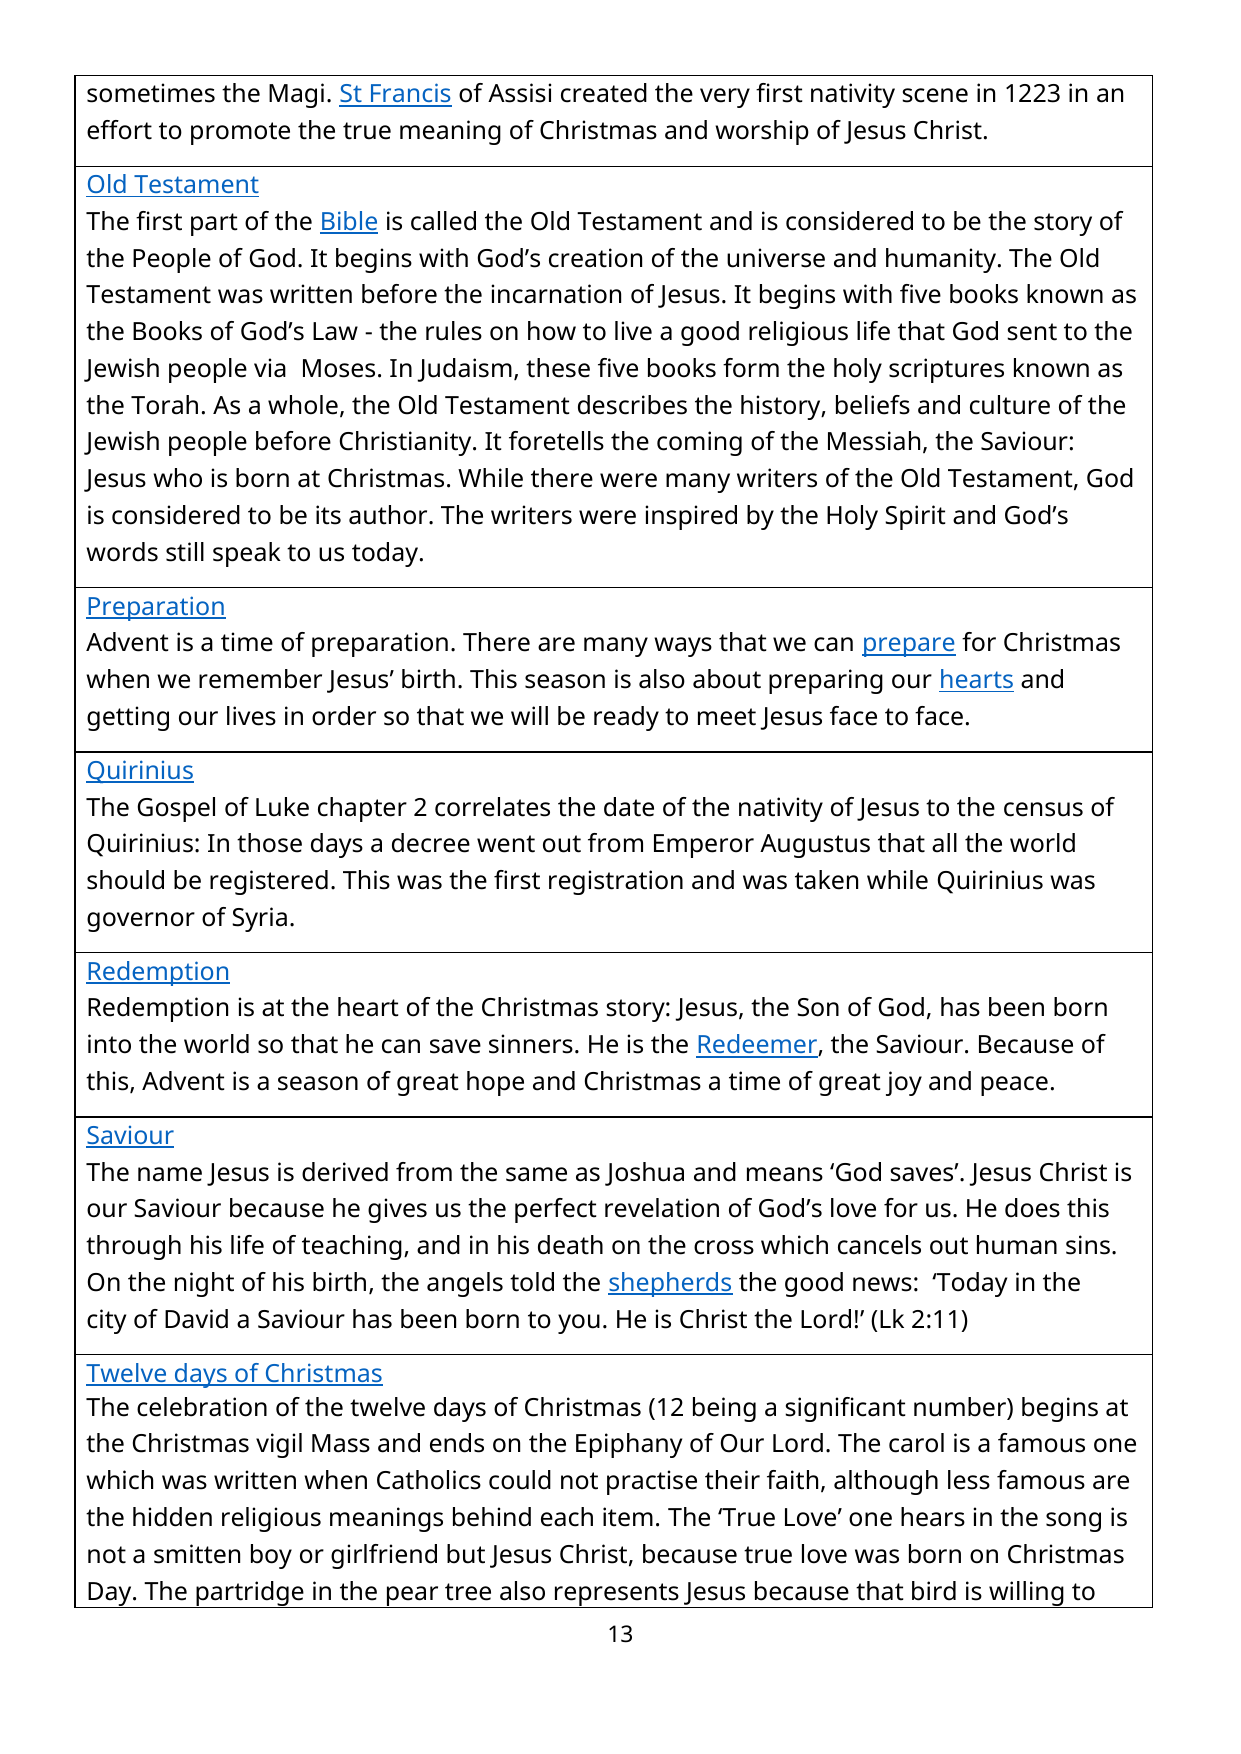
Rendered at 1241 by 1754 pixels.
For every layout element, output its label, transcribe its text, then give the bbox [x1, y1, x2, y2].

table_cell Old Testament The first part of the Bible is called the Old Testament and is considered to be the story of the People of God. It begins with God’s creation of the universe and humanity. The Old Testament was written before the incarnation of Jesus. It begins with five books known as the Books of God’s Law - the rules on how to live a good religious life that God sent to the Jewish people via Moses. In Judaism, these five books form the holy scriptures known as the Torah. As a whole, the Old Testament describes the history, beliefs and culture of the Jewish people before Christianity. It foretells the coming of the Messiah, the Saviour: Jesus who is born at Christmas. While there were many writers of the Old Testament, God is considered to be its author. The writers were inspired by the Holy Spirit and God’s words still speak to us today. [76, 167, 1152, 587]
table_cell Redemption Redemption is at the heart of the Christmas story: Jesus, the Son of God, has been born into the world so that he can save sinners. He is the Redeemer, the Saviour. Because of this, Advent is a season of great hope and Christmas a time of great joy and peace. [76, 953, 1152, 1116]
table_cell Preparation Advent is a time of preparation. There are many ways that we can prepare for Christmas when we remember Jesus’ birth. This season is also about preparing our hearts and getting our lives in order so that we will be ready to meet Jesus face to face. [76, 588, 1152, 751]
table_cell Quirinius The Gospel of Luke chapter 2 correlates the date of the nativity of Jesus to the census of Quirinius: In those days a decree went out from Emperor Augustus that all the world should be registered. This was the first registration and was taken while Quirinius was governor of Syria. [76, 753, 1152, 952]
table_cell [76, 76, 1152, 166]
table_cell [76, 1355, 1152, 1607]
table_cell Saviour The name Jesus is derived from the same as Joshua and means ‘God saves’. Jesus Christ is our Saviour because he gives us the perfect revelation of God’s love for us. He does this through his life of teaching, and in his death on the cross which cancels out human sins. On the night of his birth, the angels told the shepherds the good news: ‘Today in the city of David a Saviour has been born to you. He is Christ the Lord!’ (Lk 2:11) [76, 1118, 1152, 1354]
